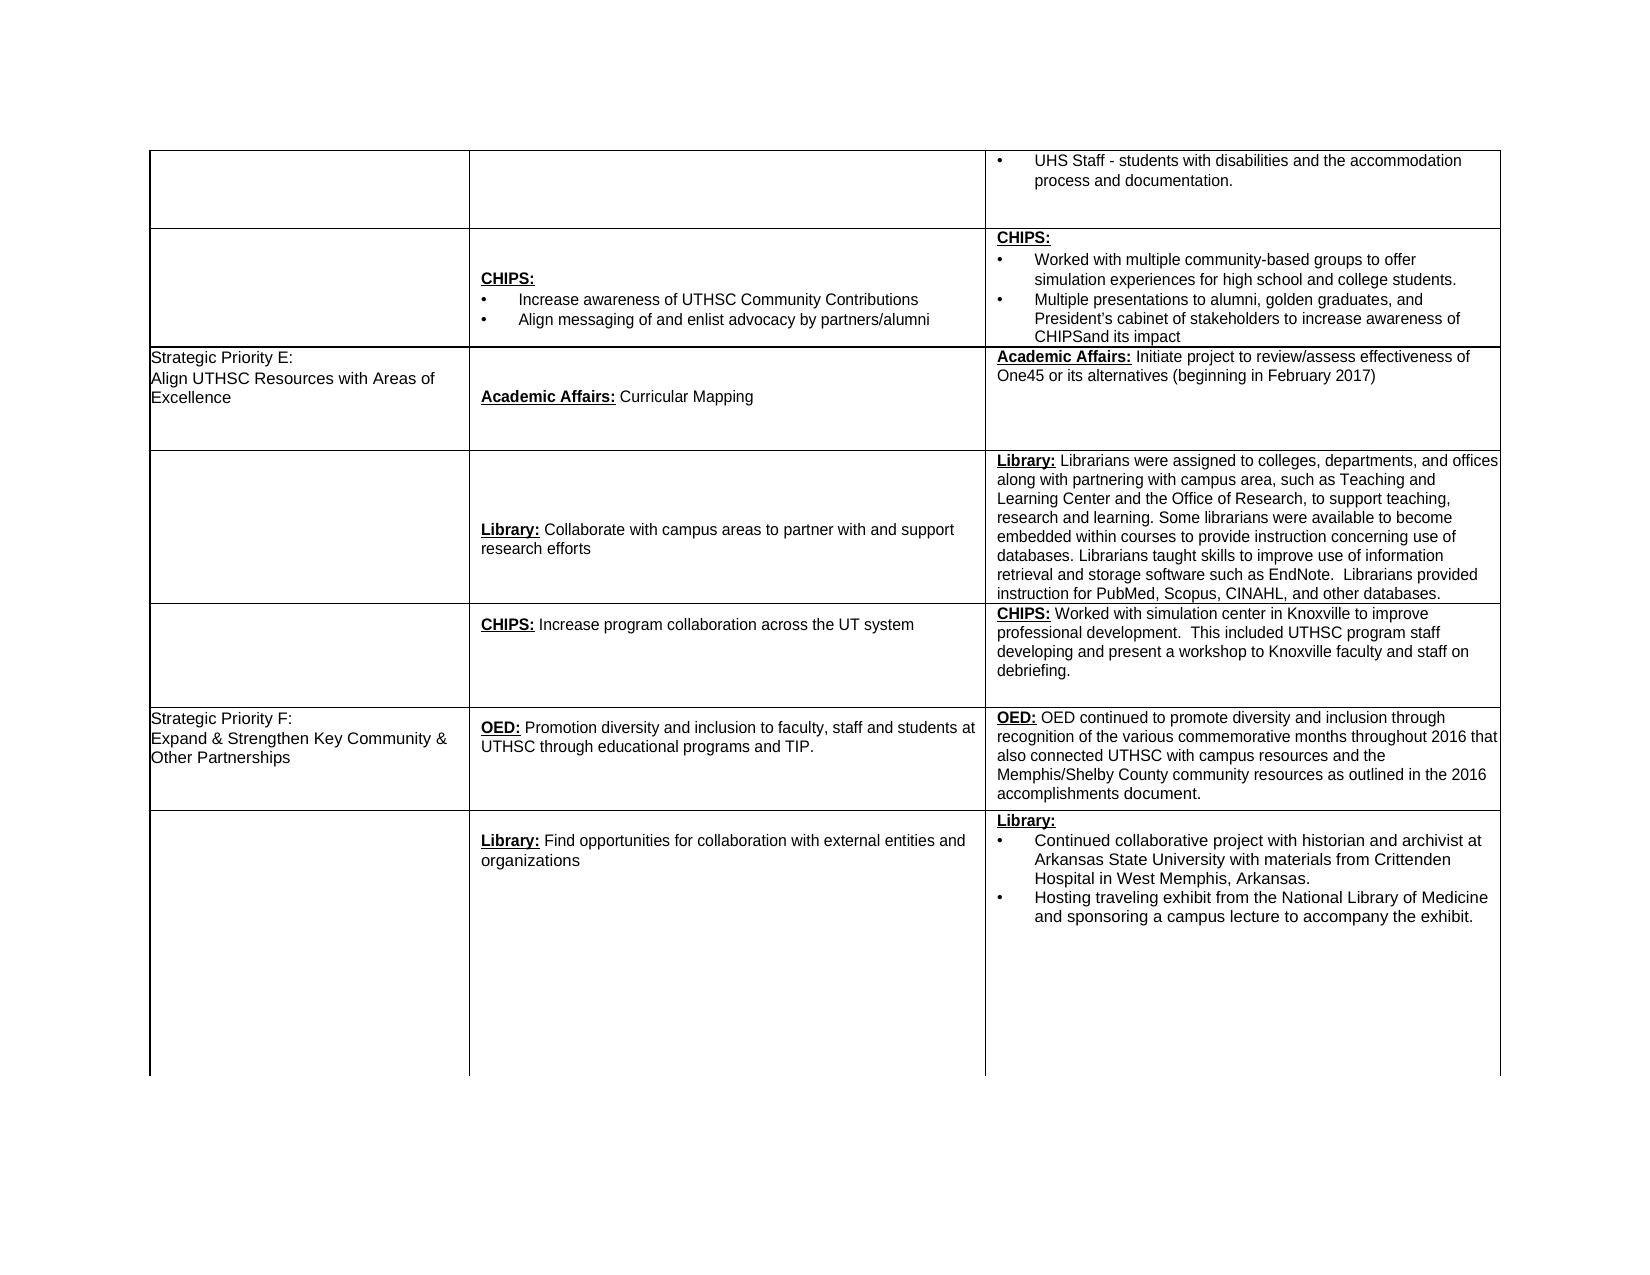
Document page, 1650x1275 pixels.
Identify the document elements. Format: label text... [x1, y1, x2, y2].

table_cell OED: OED continued to promote diversity and inclusion through recognition of the various commemorative months throughout 2016 that also connected UTHSC with campus resources and the Memphis/Shelby County community resources as outlined in the 2016 accomplishments document. [986, 708, 1500, 810]
table_cell [151, 811, 469, 1076]
table_cell [151, 451, 469, 603]
table_cell OED: Promotion diversity and inclusion to faculty, staff and students at UTHSC through educational programs and TIP. [470, 708, 985, 810]
table_cell CHIPS: Worked with multiple community-based groups to offer simulation experiences for high school and college students. Multiple presentations to alumni, golden graduates, and President’s cabinet of stakeholders to increase awareness of CHIPSand its impact [986, 229, 1500, 346]
table_cell Strategic Priority F: Expand & Strengthen Key Community & Other Partnerships [151, 708, 469, 810]
table_cell CHIPS: Worked with simulation center in Knoxville to improve professional development. This included UTHSC program staff developing and present a workshop to Knoxville faculty and staff on debriefing. [986, 604, 1500, 707]
table_cell [151, 229, 469, 346]
table_cell Library: Collaborate with campus areas to partner with and support research efforts [470, 451, 985, 603]
table_cell Library: Continued collaborative project with historian and archivist at Arkansas State University with materials from Crittenden Hospital in West Memphis, Arkansas. Hosting traveling exhibit from the National Library of Medicine and sponsoring a campus lecture to accompany the exhibit. [986, 811, 1500, 1076]
table_cell [151, 151, 469, 228]
table_cell [470, 151, 985, 228]
table_cell Strategic Priority E: Align UTHSC Resources with Areas of Excellence [151, 348, 469, 450]
table_cell Library: Find opportunities for collaboration with external entities and organizations [470, 811, 985, 1076]
table_cell Academic Affairs: Curricular Mapping [470, 348, 985, 450]
table_cell [151, 604, 469, 707]
table_cell Academic Affairs: Initiate project to review/assess effectiveness of One45 or its alternatives (beginning in February 2017) [986, 348, 1500, 450]
table_cell Library: Librarians were assigned to colleges, departments, and offices along with partnering with campus area, such as Teaching and Learning Center and the Office of Research, to support teaching, research and learning. Some librarians were available to become embedded within courses to provide instruction concerning use of databases. Librarians taught skills to improve use of information retrieval and storage software such as EndNote. Librarians provided instruction for PubMed, Scopus, CINAHL, and other databases. [986, 451, 1500, 603]
table_cell CHIPS: Increase awareness of UTHSC Community Contributions Align messaging of and enlist advocacy by partners/alumni [470, 229, 985, 346]
table_cell CHIPS: Increase program collaboration across the UT system [470, 604, 985, 707]
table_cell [986, 151, 1500, 228]
